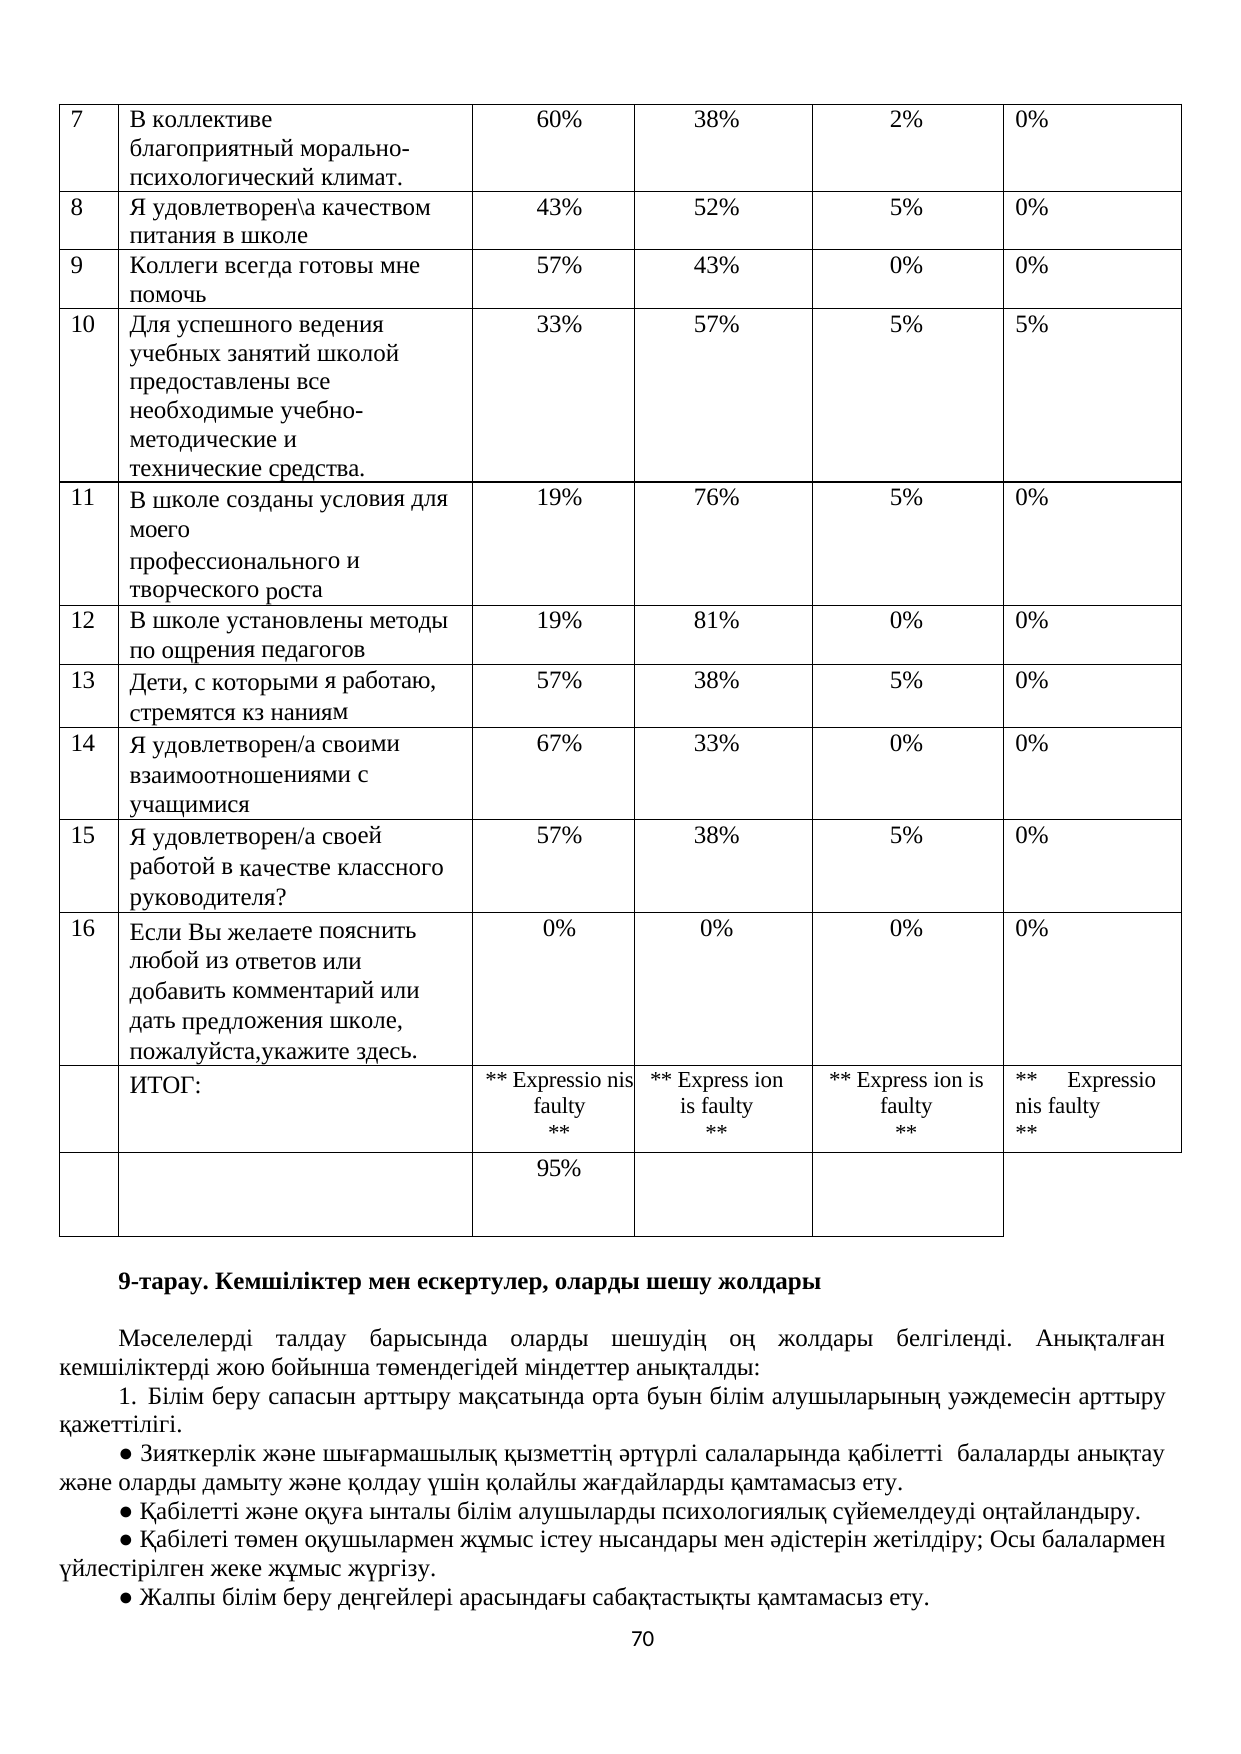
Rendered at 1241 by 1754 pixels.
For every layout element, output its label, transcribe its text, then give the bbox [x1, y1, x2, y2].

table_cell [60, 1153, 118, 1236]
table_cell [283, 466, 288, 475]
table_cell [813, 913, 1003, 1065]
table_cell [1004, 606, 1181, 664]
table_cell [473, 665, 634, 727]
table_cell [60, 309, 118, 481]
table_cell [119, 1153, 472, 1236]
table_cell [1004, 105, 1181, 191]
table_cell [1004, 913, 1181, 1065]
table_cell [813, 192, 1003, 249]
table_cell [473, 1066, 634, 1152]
text 1. Білім беру сапасын арттыру мақсатында орта буын білім алушыларының уәждемесін арттыру қажеттілігі. [59, 1381, 1167, 1438]
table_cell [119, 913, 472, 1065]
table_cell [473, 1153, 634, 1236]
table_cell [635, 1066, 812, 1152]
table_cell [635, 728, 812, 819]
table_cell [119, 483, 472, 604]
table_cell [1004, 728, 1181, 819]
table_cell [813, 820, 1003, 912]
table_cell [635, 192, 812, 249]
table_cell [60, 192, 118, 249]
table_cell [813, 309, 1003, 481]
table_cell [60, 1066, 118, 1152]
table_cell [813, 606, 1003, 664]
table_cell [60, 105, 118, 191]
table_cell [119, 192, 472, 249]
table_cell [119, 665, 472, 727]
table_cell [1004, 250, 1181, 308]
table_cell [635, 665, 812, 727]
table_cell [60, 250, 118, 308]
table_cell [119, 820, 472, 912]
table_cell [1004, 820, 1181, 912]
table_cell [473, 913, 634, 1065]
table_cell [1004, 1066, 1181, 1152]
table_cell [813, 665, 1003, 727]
text ● Қабілеті төмен оқушылармен жұмыс істеу нысандары мен әдістерін жетілдіру; Осы балалармен үйлестірілген жеке жұмыс жүргізу. [59, 1524, 1167, 1582]
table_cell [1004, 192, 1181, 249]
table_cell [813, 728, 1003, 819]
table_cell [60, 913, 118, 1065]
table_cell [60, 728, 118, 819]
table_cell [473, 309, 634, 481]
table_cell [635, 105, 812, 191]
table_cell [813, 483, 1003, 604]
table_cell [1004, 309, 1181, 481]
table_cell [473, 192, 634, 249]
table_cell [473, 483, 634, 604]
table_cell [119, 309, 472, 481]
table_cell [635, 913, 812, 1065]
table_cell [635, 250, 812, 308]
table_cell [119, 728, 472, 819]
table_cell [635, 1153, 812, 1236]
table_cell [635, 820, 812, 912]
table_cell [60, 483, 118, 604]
text ● Жалпы білім беру деңгейлері арасындағы сабақтастықты қамтамасыз ету. [59, 1582, 1167, 1611]
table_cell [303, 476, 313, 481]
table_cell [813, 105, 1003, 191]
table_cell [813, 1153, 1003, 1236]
text Мәселелерді талдау барысында оларды шешудің оң жолдары белгіленді. Анықталған кемшіліктерді жою бойынша төмендегідей міндеттер анықталды: [59, 1323, 1167, 1381]
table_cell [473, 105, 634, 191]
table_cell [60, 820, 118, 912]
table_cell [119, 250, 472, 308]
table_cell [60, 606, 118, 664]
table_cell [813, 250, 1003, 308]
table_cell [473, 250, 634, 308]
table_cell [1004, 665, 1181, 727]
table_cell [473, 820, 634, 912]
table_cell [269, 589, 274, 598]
text 9-тарау. Кемшіліктер мен ескертулер, оларды шешу жолдары [118, 1266, 1167, 1294]
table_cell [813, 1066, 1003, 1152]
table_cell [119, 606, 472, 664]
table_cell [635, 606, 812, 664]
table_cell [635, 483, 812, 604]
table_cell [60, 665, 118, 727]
text ● Қабілетті және оқуға ынталы білім алушыларды психологиялық сүйемелдеуді оңтайландыру. [59, 1496, 1167, 1524]
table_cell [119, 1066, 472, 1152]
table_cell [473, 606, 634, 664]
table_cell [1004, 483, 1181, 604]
text ● Зияткерлік және шығармашылық қызметтің әртүрлі салаларында қабілетті балаларды анықтау және оларды дамыту және қолдау үшін қолайлы жағдайларды қамтамасыз ету. [59, 1438, 1167, 1496]
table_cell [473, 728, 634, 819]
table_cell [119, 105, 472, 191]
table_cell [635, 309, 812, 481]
